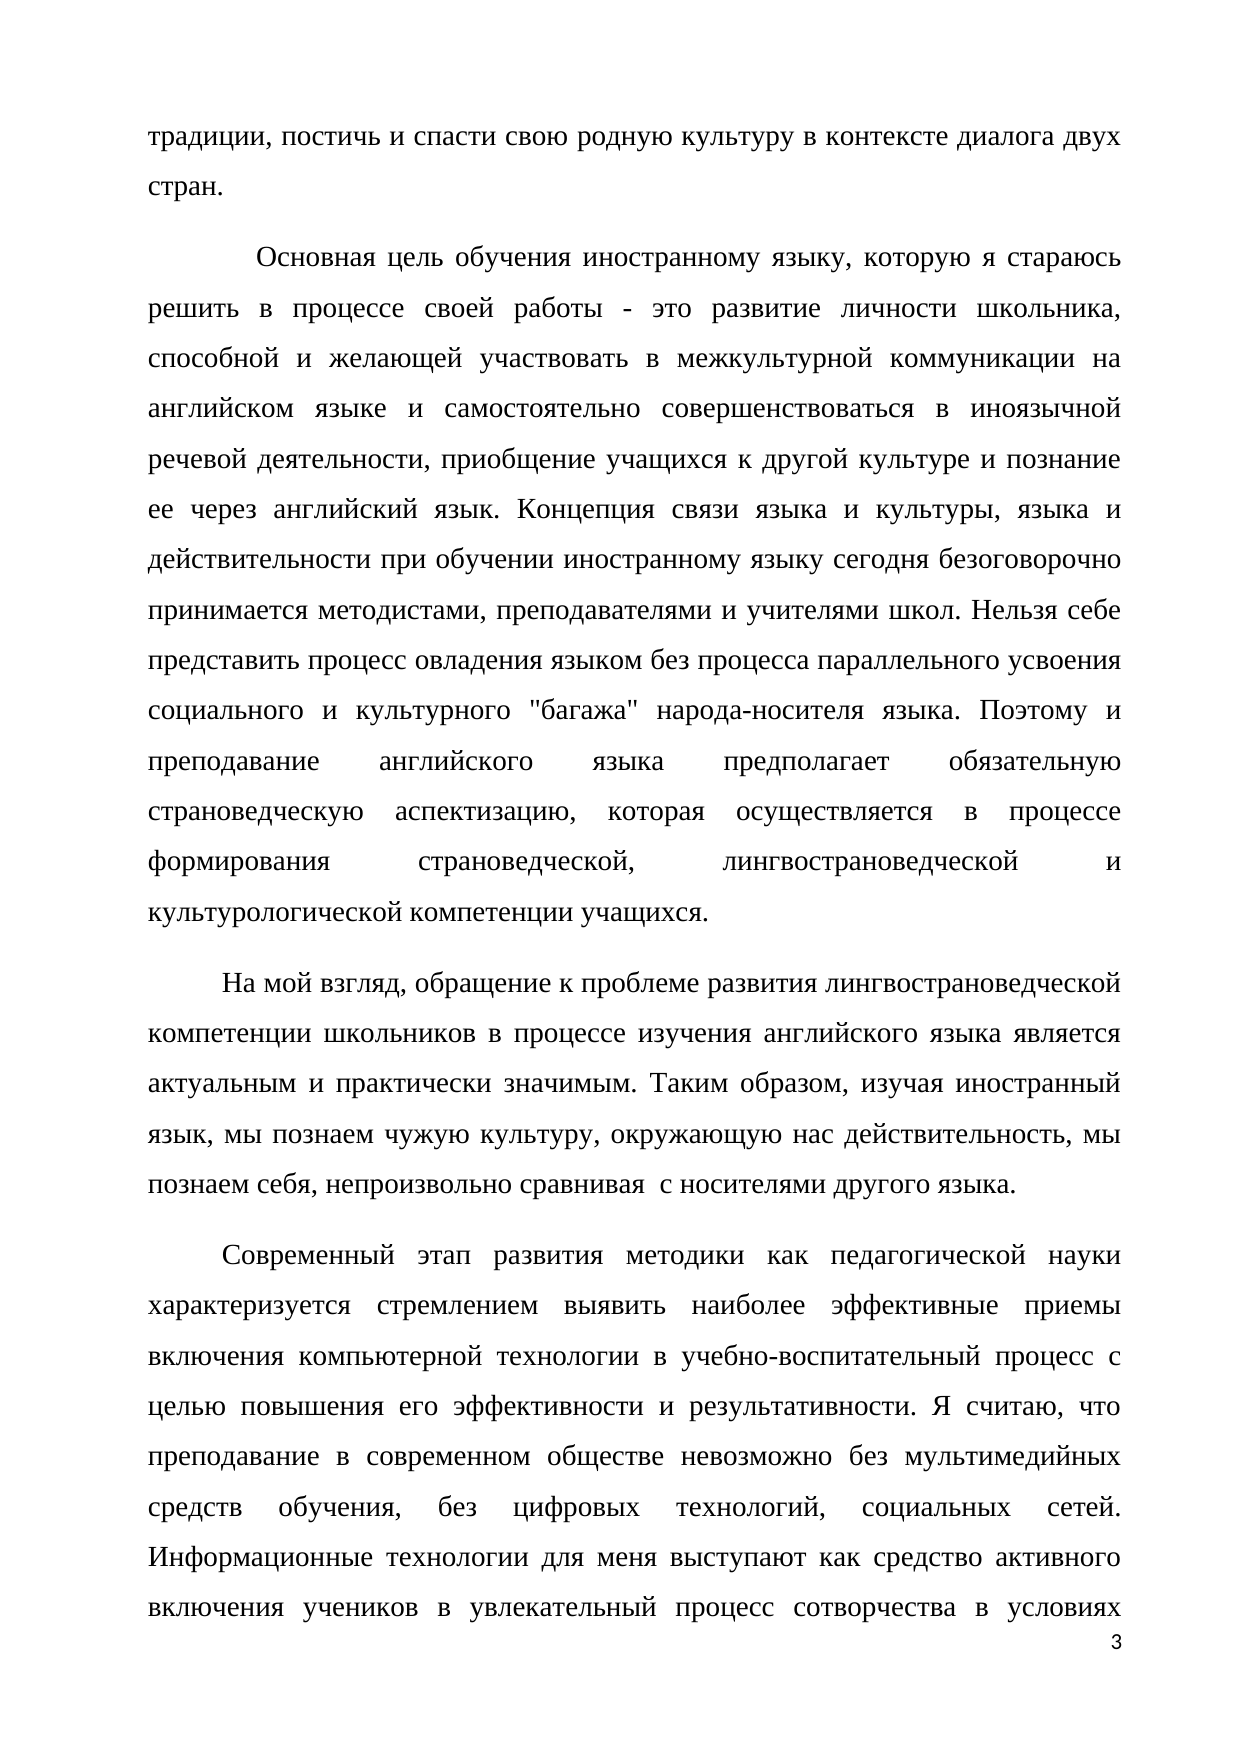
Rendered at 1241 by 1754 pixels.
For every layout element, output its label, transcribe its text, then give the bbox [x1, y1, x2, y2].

text На мой взгляд, обращение к проблеме развития лингвострановедческой компетенции школьников в процессе изучения английского языка является актуальным и практически значимым. Таким образом, изучая иностранный язык, мы познаем чужую культуру, окружающую нас действительность, мы познаем себя, непроизвольно сравнивая с носителями другого языка. [148, 965, 1122, 1199]
text Основная цель обучения иностранному языку, которую я стараюсь решить в процессе своей работы - это развитие личности школьника, способной и желающей участвовать в межкультурной коммуникации на английском языке и самостоятельно совершенствоваться в иноязычной речевой деятельности, приобщение учащихся к другой культуре и познание ее через английский язык. Концепция связи языка и культуры, языка и действительности при обучении иностранному языку сегодня безоговорочно принимается методистами, преподавателями и учителями школ. Нельзя себе представить процесс овладения языком без процесса параллельного усвоения социального и культурного "багажа" народа-носителя языка. Поэтому и преподавание английского языка предполагает обязательную страноведческую аспектизацию, которая осуществляется в процессе формирования страноведческой, лингвострановедческой и культурологической компетенции учащихся. [148, 239, 1122, 927]
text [148, 118, 1122, 202]
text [148, 1237, 1122, 1623]
